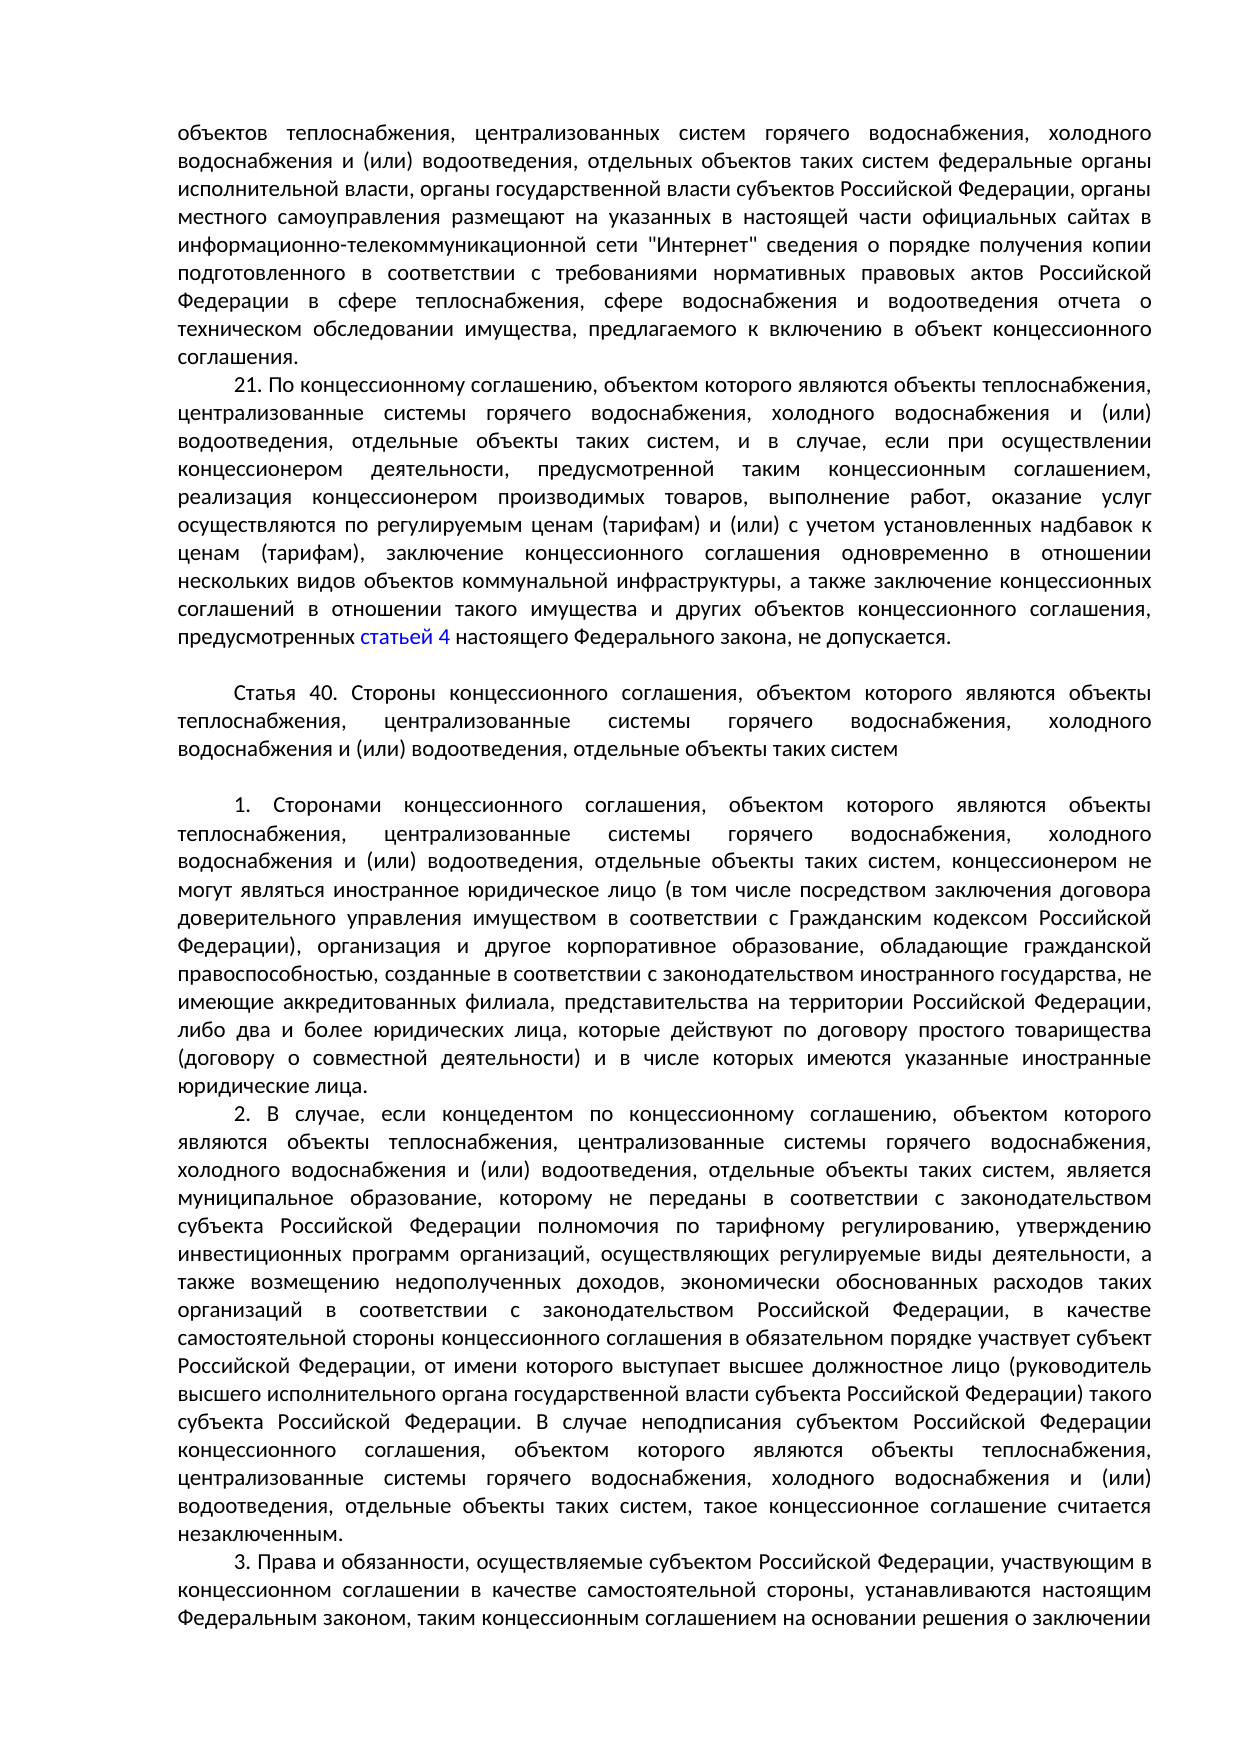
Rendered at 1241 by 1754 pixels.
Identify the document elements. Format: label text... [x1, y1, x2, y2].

text 21. По концессионному соглашению, объектом которого являются объекты теплоснабжения, централизованные системы горячего водоснабжения, холодного водоснабжения и (или) водоотведения, отдельные объекты таких систем, и в случае, если при осуществлении концессионером деятельности, предусмотренной таким концессионным соглашением, реализация концессионером производимых товаров, выполнение работ, оказание услуг осуществляются по регулируемым ценам (тарифам) и (или) с учетом установленных надбавок к ценам (тарифам), заключение концессионного соглашения одновременно в отношении нескольких видов объектов коммунальной инфраструктуры, а также заключение концессионных соглашений в отношении такого имущества и других объектов концессионного соглашения, предусмотренных статьей 4 настоящего Федерального закона, не допускается. [177, 370, 1152, 651]
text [177, 1547, 1152, 1631]
text 2. В случае, если концедентом по концессионному соглашению, объектом которого являются объекты теплоснабжения, централизованные системы горячего водоснабжения, холодного водоснабжения и (или) водоотведения, отдельные объекты таких систем, является муниципальное образование, которому не переданы в соответствии с законодательством субъекта Российской Федерации полномочия по тарифному регулированию, утверждению инвестиционных программ организаций, осуществляющих регулируемые виды деятельности, а также возмещению недополученных доходов, экономически обоснованных расходов таких организаций в соответствии с законодательством Российской Федерации, в качестве самостоятельной стороны концессионного соглашения в обязательном порядке участвует субъект Российской Федерации, от имени которого выступает высшее должностное лицо (руководитель высшего исполнительного органа государственной власти субъекта Российской Федерации) такого субъекта Российской Федерации. В случае неподписания субъектом Российской Федерации концессионного соглашения, объектом которого являются объекты теплоснабжения, централизованные системы горячего водоснабжения, холодного водоснабжения и (или) водоотведения, отдельные объекты таких систем, такое концессионное соглашение считается незаключенным. [177, 1099, 1152, 1547]
text 1. Сторонами концессионного соглашения, объектом которого являются объекты теплоснабжения, централизованные системы горячего водоснабжения, холодного водоснабжения и (или) водоотведения, отдельные объекты таких систем, концессионером не могут являться иностранное юридическое лицо (в том числе посредством заключения договора доверительного управления имуществом в соответствии с Гражданским кодексом Российской Федерации), организация и другое корпоративное образование, обладающие гражданской правоспособностью, созданные в соответствии с законодательством иностранного государства, не имеющие аккредитованных филиала, представительства на территории Российской Федерации, либо два и более юридических лица, которые действуют по договору простого товарищества (договору о совместной деятельности) и в числе которых имеются указанные иностранные юридические лица. [177, 791, 1152, 1099]
text Статья 40. Стороны концессионного соглашения, объектом которого являются объекты теплоснабжения, централизованные системы горячего водоснабжения, холодного водоснабжения и (или) водоотведения, отдельные объекты таких систем [177, 678, 1152, 763]
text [177, 118, 1152, 370]
